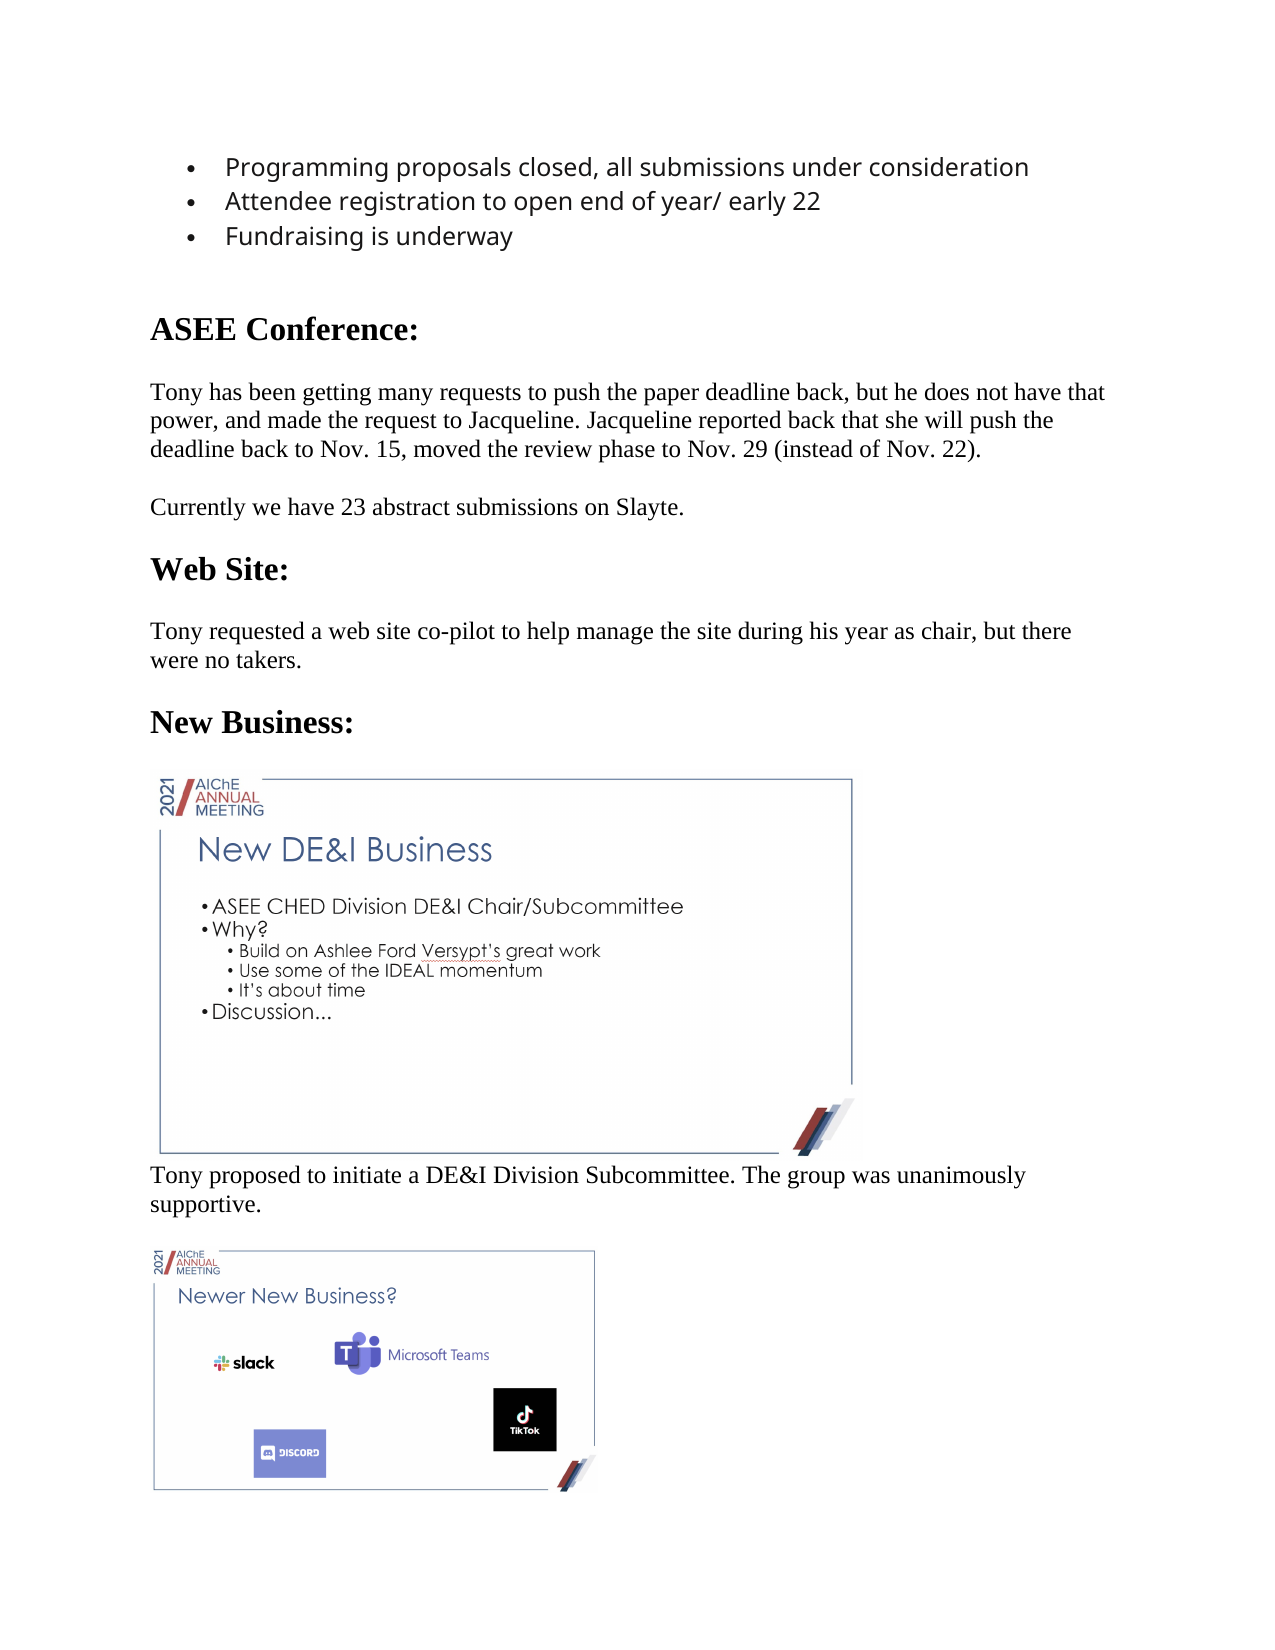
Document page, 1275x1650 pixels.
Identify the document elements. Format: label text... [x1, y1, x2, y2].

text Web Site: [150, 549, 1125, 588]
picture [150, 1246, 599, 1493]
list Fundraising is underway [187, 218, 1125, 252]
list Attendee registration to open end of year/ early 22 [187, 184, 1125, 218]
picture [150, 769, 864, 1161]
text New Business: [150, 703, 1125, 741]
text Tony requested a web site co-pilot to help manage the site during his year as chair, but there were no takers. [150, 616, 1125, 674]
list Programming proposals closed, all submissions under consideration [187, 150, 1125, 184]
text ASEE Conference: [150, 310, 1125, 348]
text Tony proposed to initiate a DE&I Division Subcommittee. The group was unanimously supportive. [150, 1160, 1125, 1218]
text Tony has been getting many requests to push the paper deadline back, but he does not have that power, and made the request to Jacqueline. Jacqueline reported back that she will push the deadline back to Nov. 15, moved the review phase to Nov. 29 (instead of Nov. 22). [150, 377, 1125, 463]
text Currently we have 23 abstract submissions on Slayte. [150, 492, 1125, 521]
